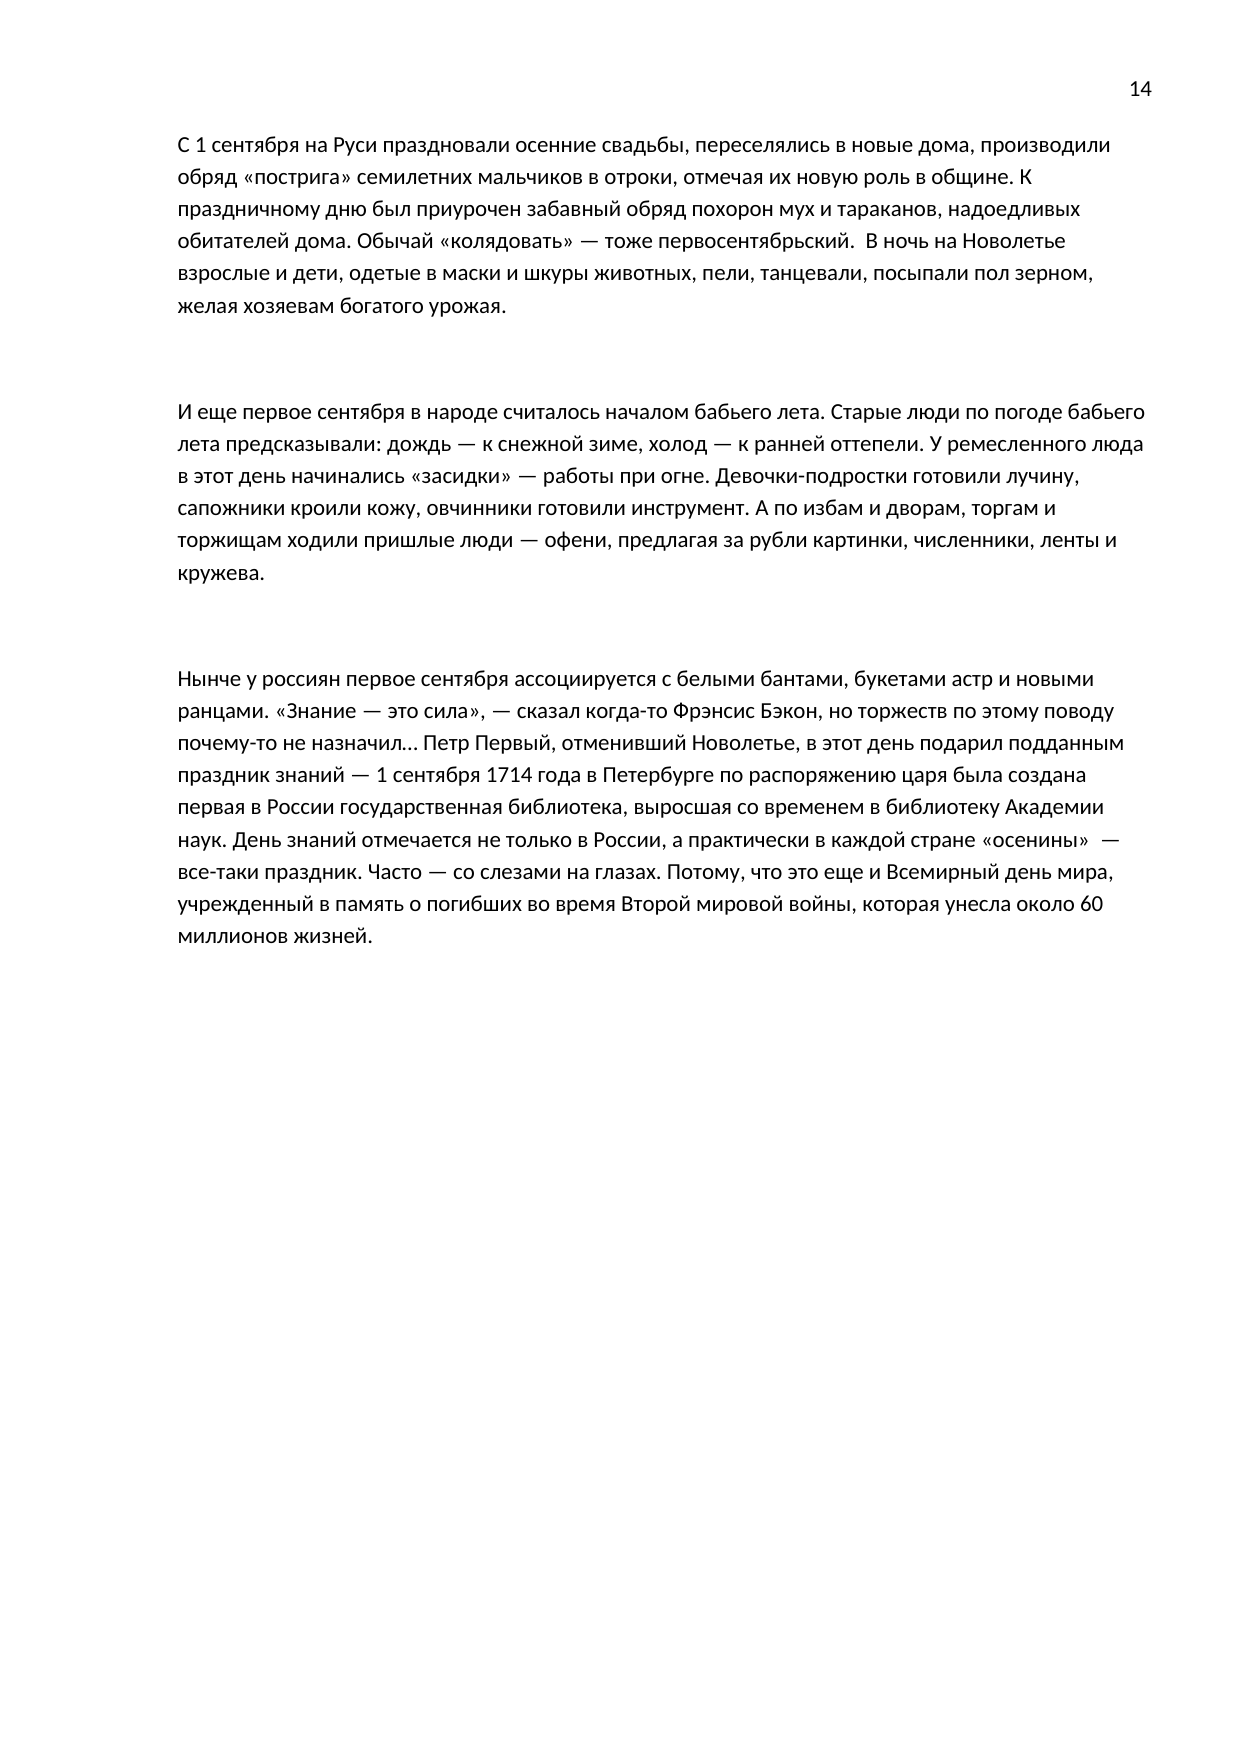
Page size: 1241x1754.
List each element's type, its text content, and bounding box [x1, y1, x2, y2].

text И еще первое сентября в народе считалось началом бабьего лета. Старые люди по погоде бабьего лета предсказывали: дождь — к снежной зиме, холод — к ранней оттепели. У ремесленного люда в этот день начинались «засидки» — работы при огне. Девочки-подростки готовили лучину, сапожники кроили кожу, овчинники готовили инструмент. А по избам и дворам, торгам и торжищам ходили пришлые люди — офени, предлагая за рубли картинки, численники, ленты и кружева. [177, 397, 1152, 586]
text Нынче у россиян первое сентября ассоциируется с белыми бантами, букетами астр и новыми ранцами. «Знание — это сила», — сказал когда-то Фрэнсис Бэкон, но торжеств по этому поводу почему-то не назначил… Петр Первый, отменивший Новолетье, в этот день подарил подданным праздник знаний — 1 сентября 1714 года в Петербурге по распоряжению царя была создана первая в России государственная библиотека, выросшая со временем в библиотеку Академии наук. День знаний отмечается не только в России, а практически в каждой стране «осенины» — все-таки праздник. Часто — со слезами на глазах. Потому, что это еще и Всемирный день мира, учрежденный в память о погибших во время Второй мировой войны, которая унесла около 60 миллионов жизней. [177, 664, 1152, 949]
text С 1 сентября на Руси праздновали осенние свадьбы, переселялись в новые дома, производили обряд «пострига» семилетних мальчиков в отроки, отмечая их новую роль в общине. К праздничному дню был приурочен забавный обряд похорон мух и тараканов, надоедливых обитателей дома. Обычай «колядовать» — тоже первосентябрьский. В ночь на Новолетье взрослые и дети, одетые в маски и шкуры животных, пели, танцевали, посыпали пол зерном, желая хозяевам богатого урожая. [177, 130, 1152, 319]
